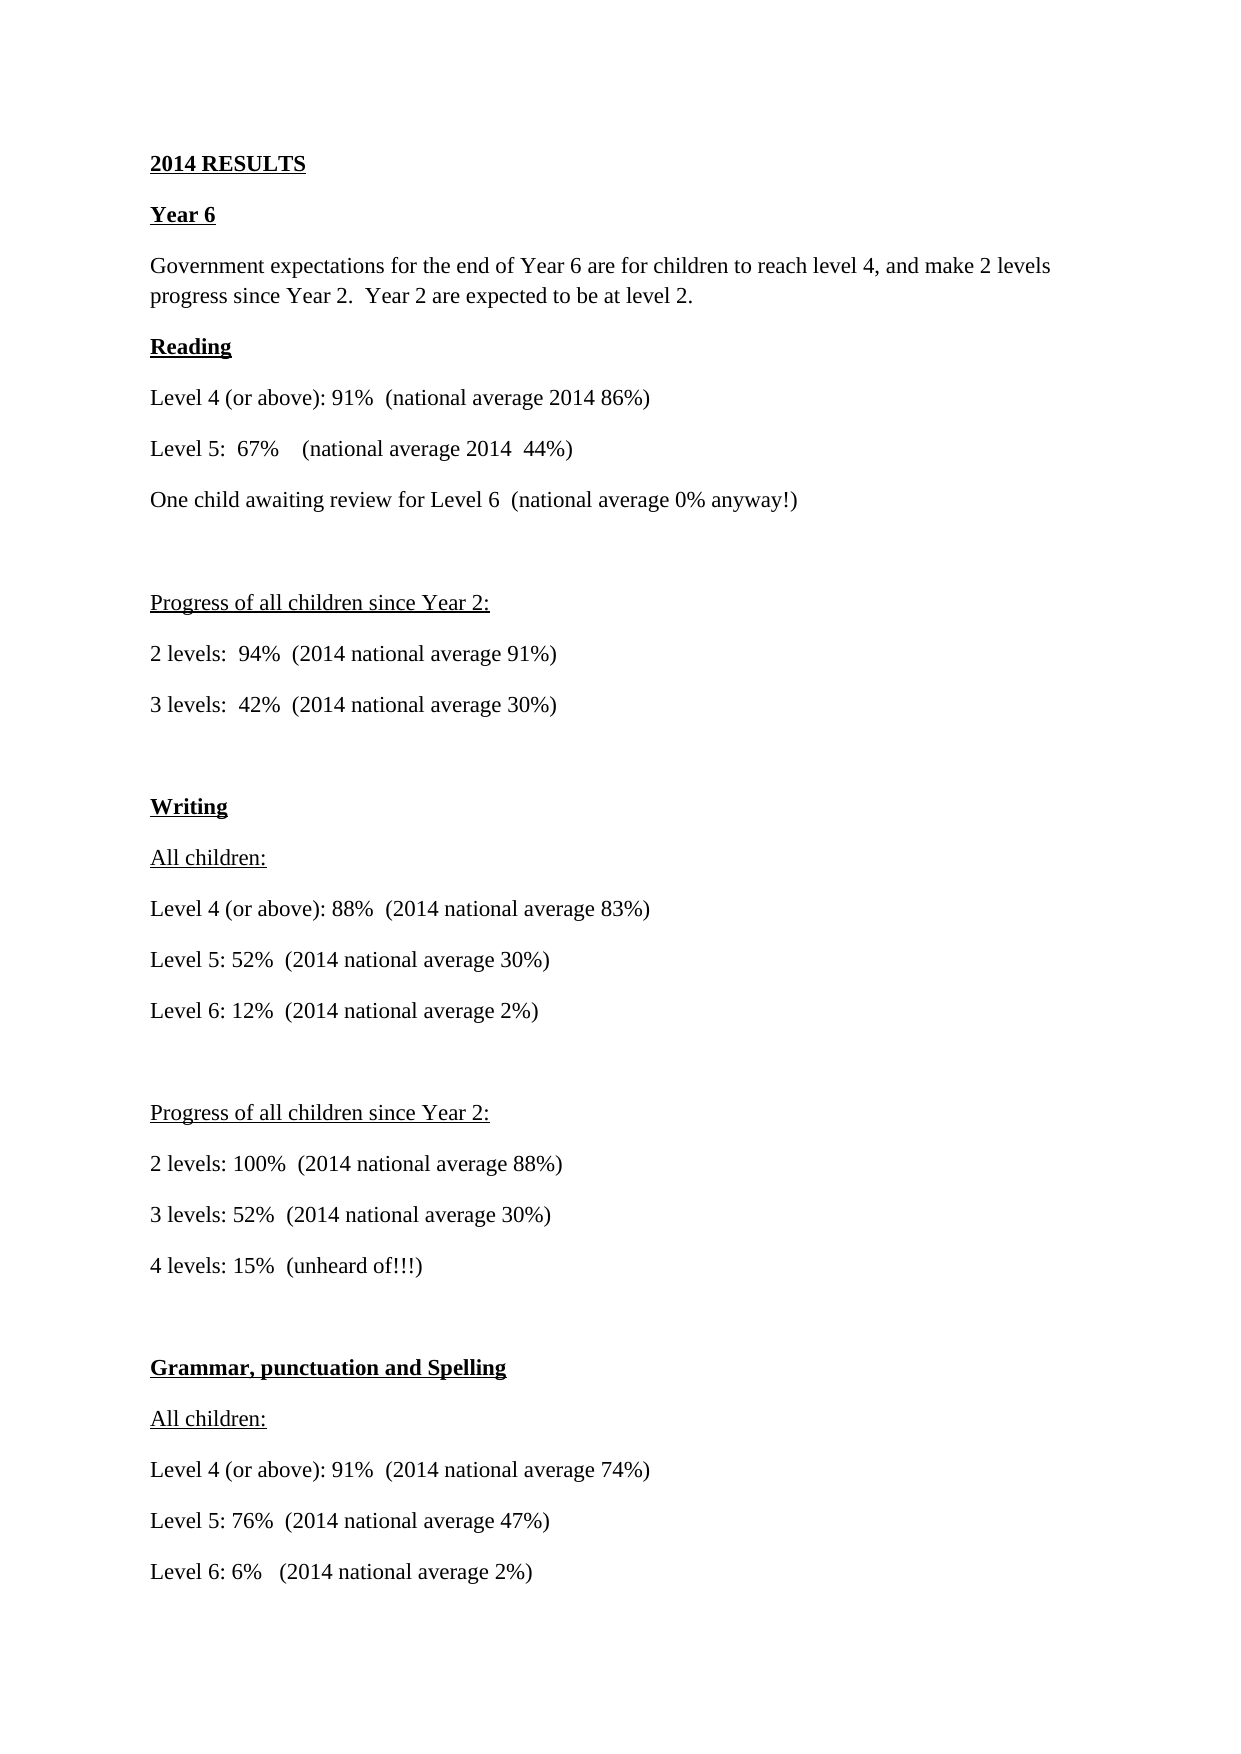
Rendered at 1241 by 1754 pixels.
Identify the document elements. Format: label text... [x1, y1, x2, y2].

text 3 levels: 42% (2014 national average 30%) [150, 691, 1090, 717]
text Level 4 (or above): 88% (2014 national average 83%) [150, 895, 1090, 921]
text 2 levels: 94% (2014 national average 91%) [150, 639, 1090, 666]
text Government expectations for the end of Year 6 are for children to reach level 4, and make 2 levels progress since Year 2. Year 2 are expected to be at level 2. [150, 252, 1090, 309]
text Level 6: 12% (2014 national average 2%) [150, 997, 1090, 1023]
text Level 5: 76% (2014 national average 47%) [150, 1507, 1090, 1534]
text Level 5: 67% (national average 2014 44%) [150, 435, 1090, 462]
text Level 4 (or above): 91% (2014 national average 74%) [150, 1456, 1090, 1483]
text Progress of all children since Year 2: [150, 588, 1090, 615]
text Progress of all children since Year 2: [150, 1099, 1090, 1125]
text Reading [150, 333, 1090, 360]
text 3 levels: 52% (2014 national average 30%) [150, 1201, 1090, 1227]
text Level 5: 52% (2014 national average 30%) [150, 946, 1090, 972]
text Grammar, punctuation and Spelling [150, 1354, 1090, 1381]
text Level 4 (or above): 91% (national average 2014 86%) [150, 384, 1090, 411]
text 4 levels: 15% (unheard of!!!) [150, 1252, 1090, 1278]
text Level 6: 6% (2014 national average 2%) [150, 1558, 1090, 1585]
text All children: [150, 1405, 1090, 1432]
text 2 levels: 100% (2014 national average 88%) [150, 1150, 1090, 1176]
text Writing [150, 793, 1090, 819]
text 2014 RESULTS [150, 150, 1090, 176]
text One child awaiting review for Level 6 (national average 0% anyway!) [150, 486, 1090, 513]
text All children: [150, 844, 1090, 870]
text Year 6 [150, 201, 1090, 227]
